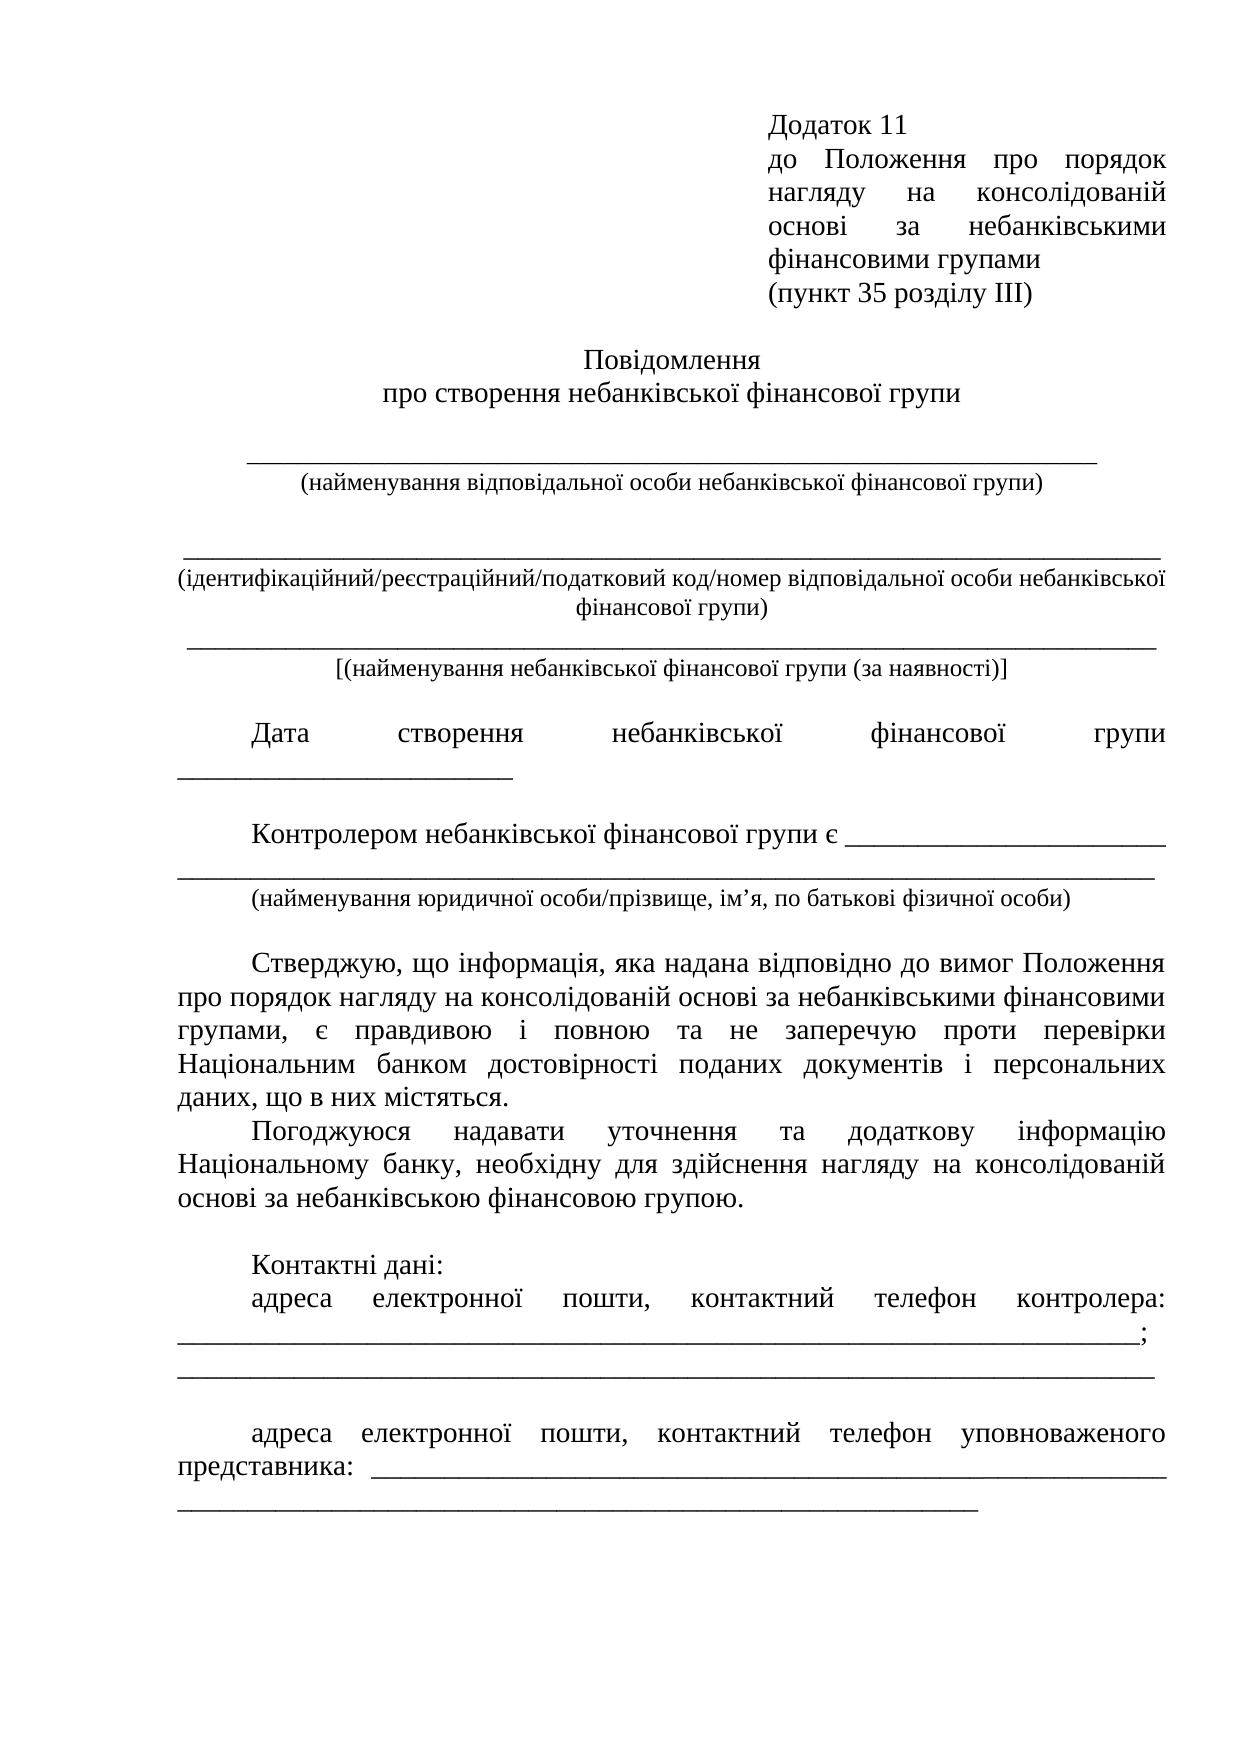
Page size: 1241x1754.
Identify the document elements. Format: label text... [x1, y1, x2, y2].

text Додаток 11 [768, 107, 1167, 141]
subtitle ____________________________________________________________________ (найменування відповідальної особи небанківської фінансової групи) [177, 438, 1167, 529]
text адреса електронної пошти, контактний телефон контролера: __________________________________________________________________; ___________________________________________________________________ [177, 1281, 1167, 1381]
text до Положення про порядок нагляду на консолідованій основі за небанківськими фінансовими групами [768, 141, 1167, 275]
text Контактні дані: [177, 1247, 1167, 1281]
text Погоджуюся надавати уточнення та додаткову інформацію Національному банку, необхідну для здійснення нагляду на консолідованій основі за небанківською фінансовою групою. [177, 1113, 1167, 1213]
text Контролером небанківської фінансової групи є ______________________ [177, 816, 1167, 849]
text (найменування юридичної особи/прізвище, ім’я, по батькові фізичної особи) [177, 883, 1167, 912]
subtitle про створення небанківської фінансової групи [177, 376, 1167, 409]
text Дата створення небанківської фінансової групи _______________________ [177, 715, 1167, 782]
text адреса електронної пошти, контактний телефон уповноваженого представника: _______________________________________________________ _________________________________________________________ [177, 1415, 1167, 1514]
text Стверджую, що інформація, яка надана відповідно до вимог Положення про порядок нагляду на консолідованій основі за небанківськими фінансовими групами, є правдивою і повною та не заперечую проти перевірки Національним банком достовірності поданих документів і персональних даних, що в них містяться. [177, 945, 1167, 1113]
subtitle Повідомлення [177, 342, 1167, 376]
text ___________________________________________________________________ (ідентифікаційний/реєстраційний/податковий код/номер відповідальної особи небанківської фінансової групи) [177, 529, 1167, 621]
text (пункт 35 розділу ІІІ) [768, 275, 1167, 308]
text _____________________________________________________________________ [(найменування небанківської фінансової групи (за наявності)] [177, 621, 1167, 682]
text ___________________________________________________________________ [177, 849, 1167, 883]
